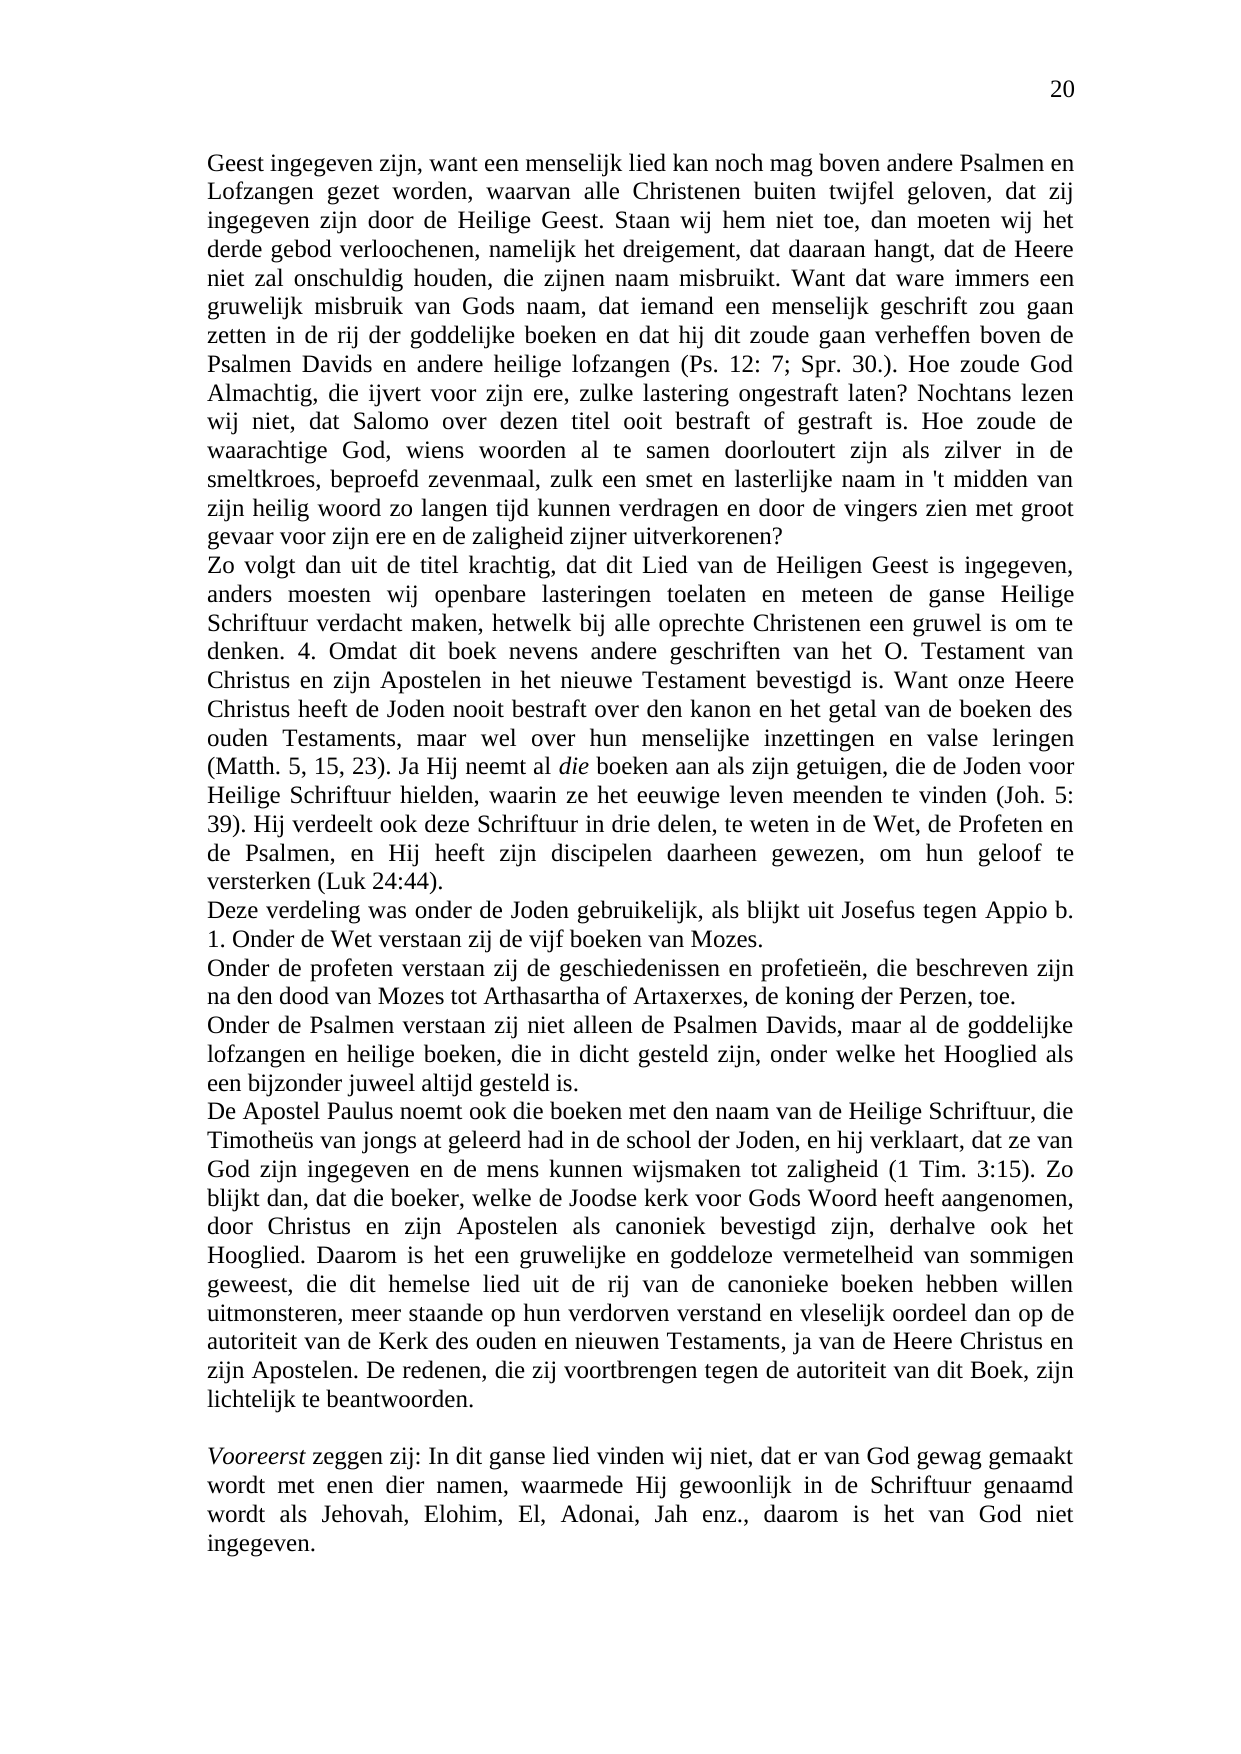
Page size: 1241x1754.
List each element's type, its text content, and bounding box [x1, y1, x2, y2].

text Zo volgt dan uit de titel krachtig, dat dit Lied van de Heiligen Geest is ingegeven, anders moesten wij openbare lasteringen toelaten en meteen de ganse Heilige Schriftuur verdacht maken, hetwelk bij alle oprechte Christenen een gruwel is om te denken. 4. Omdat dit boek nevens andere geschriften van het O. Testament van Christus en zijn Apostelen in het nieuwe Testament bevestigd is. Want onze Heere Christus heeft de Joden nooit bestraft over den kanon en het getal van de boeken des ouden Testaments, maar wel over hun menselijke inzettingen en valse leringen (Matth. 5, 15, 23). Ja Hij neemt al die boeken aan als zijn getuigen, die de Joden voor Heilige Schriftuur hielden, waarin ze het eeuwige leven meenden te vinden (Joh. 5: 39). Hij verdeelt ook deze Schriftuur in drie delen, te weten in de Wet, de Profeten en de Psalmen, en Hij heeft zijn discipelen daarheen gewezen, om hun geloof te versterken (Luk 24:44). [207, 550, 1075, 895]
text Deze verdeling was onder de Joden gebruikelijk, als blijkt uit Josefus tegen Appio b. 1. Onder de Wet verstaan zij de vijf boeken van Mozes. [207, 895, 1075, 953]
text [207, 148, 1075, 550]
text De Apostel Paulus noemt ook die boeken met den naam van de Heilige Schriftuur, die Timotheüs van jongs at geleerd had in de school der Joden, en hij verklaart, dat ze van God zijn ingegeven en de mens kunnen wijsmaken tot zaligheid (1 Tim. 3:15). Zo blijkt dan, dat die boeker, welke de Joodse kerk voor Gods Woord heeft aangenomen, door Christus en zijn Apostelen als canoniek bevestigd zijn, derhalve ook het Hooglied. Daarom is het een gruwelijke en goddeloze vermetelheid van sommigen geweest, die dit hemelse lied uit de rij van de canonieke boeken hebben willen uitmonsteren, meer staande op hun verdorven verstand en vleselijk oordeel dan op de autoriteit van de Kerk des ouden en nieuwen Testaments, ja van de Heere Christus en zijn Apostelen. De redenen, die zij voortbrengen tegen de autoriteit van dit Boek, zijn lichtelijk te beantwoorden. [207, 1096, 1075, 1413]
text Vooreerst zeggen zij: In dit ganse lied vinden wij niet, dat er van God gewag gemaakt wordt met enen dier namen, waarmede Hij gewoonlijk in de Schriftuur genaamd wordt als Jehovah, Elohim, El, Adonai, Jah enz., daarom is het van God niet ingegeven. [207, 1441, 1075, 1556]
text Onder de profeten verstaan zij de geschiedenissen en profetieën, die beschreven zijn na den dood van Mozes tot Arthasartha of Artaxerxes, de koning der Perzen, toe. [207, 953, 1075, 1010]
text Onder de Psalmen verstaan zij niet alleen de Psalmen Davids, maar al de goddelijke lofzangen en heilige boeken, die in dicht gesteld zijn, onder welke het Hooglied als een bijzonder juweel altijd gesteld is. [207, 1010, 1075, 1096]
